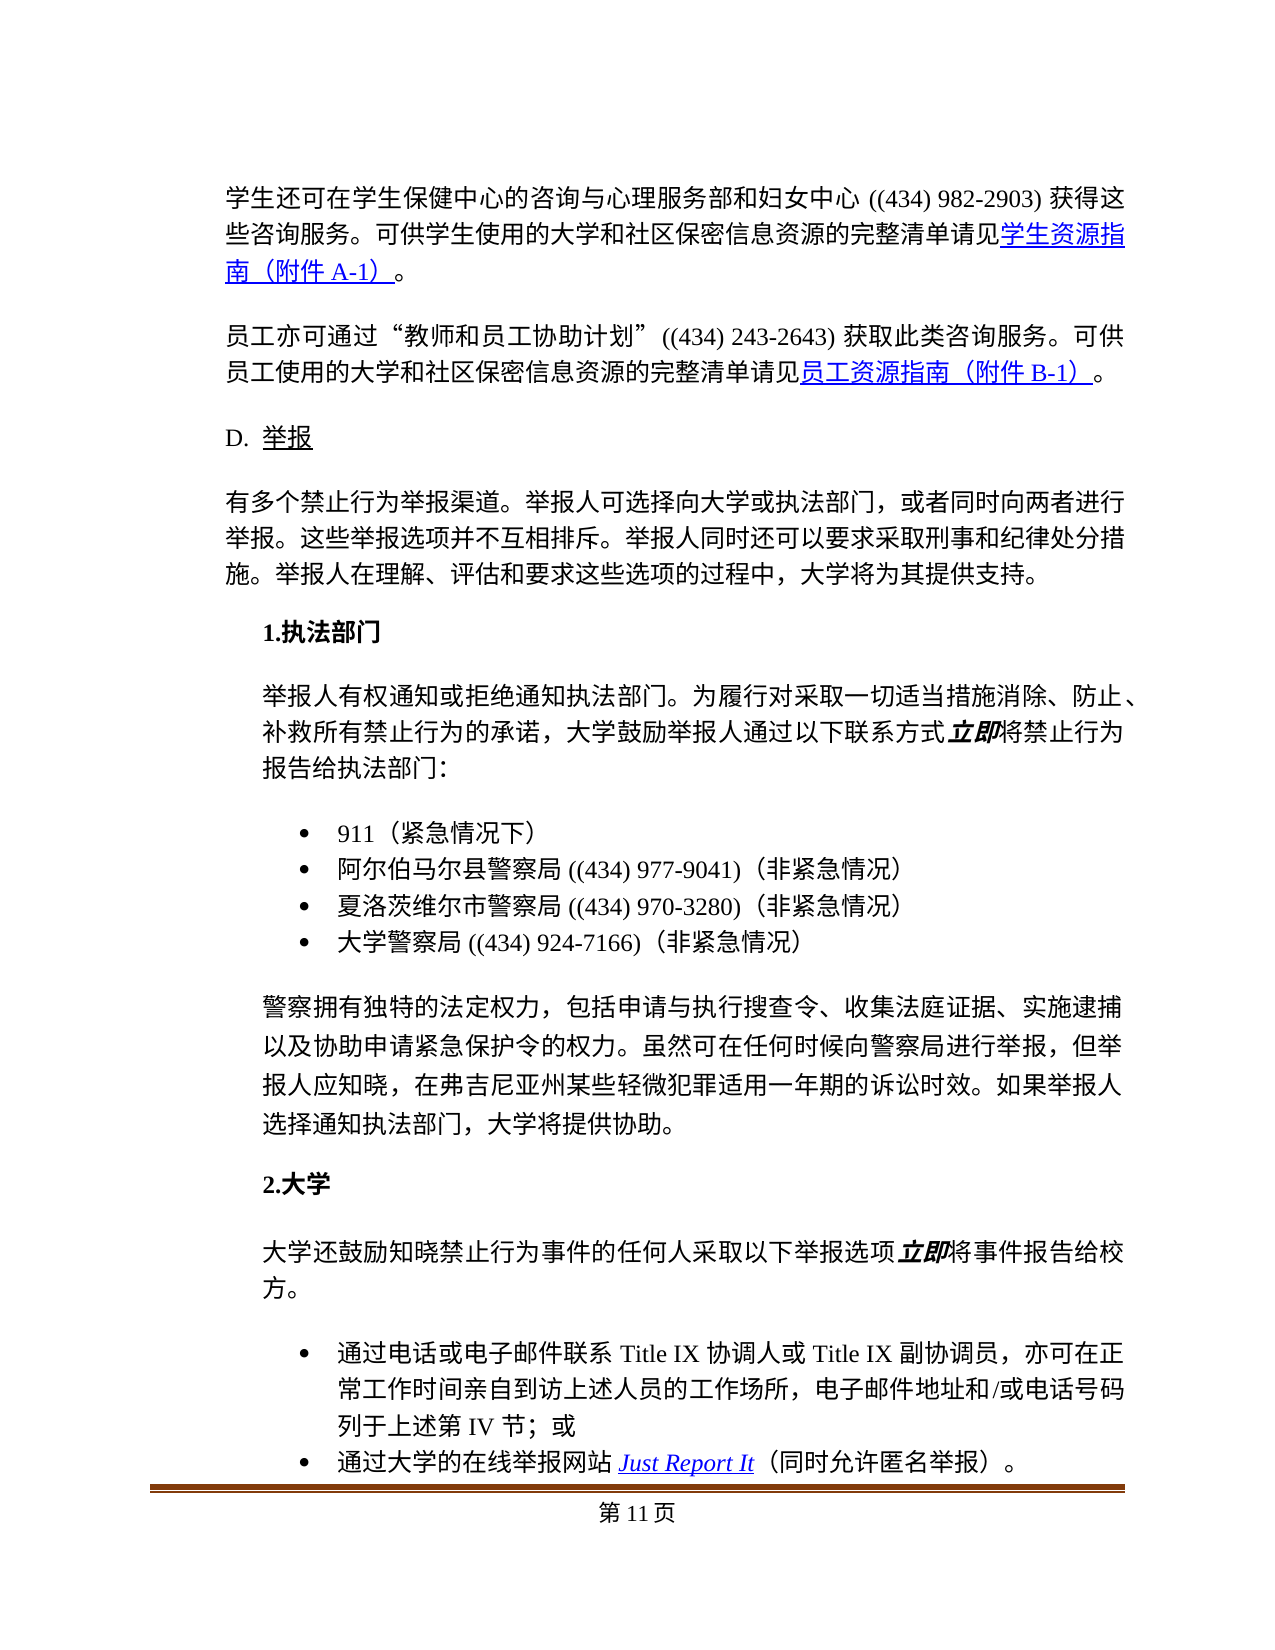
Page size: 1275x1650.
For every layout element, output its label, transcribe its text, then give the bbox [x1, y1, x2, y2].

text D. 举报 [225, 417, 1125, 454]
text 学生还可在学生保健中心的咨询与心理服务部和妇女中心 ((434) 982-2903) 获得这些咨询服务。可供学生使用的大学和社区保密信息资源的完整清单请见学生资源指南（附件 A-1）。 [225, 179, 1125, 287]
text 大学还鼓励知晓禁止行为事件的任何人采取以下举报选项立即将事件报告给校方。 [262, 1232, 1125, 1305]
text 员工亦可通过“教师和员工协助计划”((434) 243-2643) 获取此类咨询服务。可供员工使用的大学和社区保密信息资源的完整清单请见员工资源指南（附件 B-1）。 [225, 316, 1125, 389]
list 通过电话或电子邮件联系 Title IX 协调人或 Title IX 副协调员，亦可在正常工作时间亲自到访上述人员的工作场所，电子邮件地址和/或电话号码列于上述第 IV 节；或 [300, 1333, 1125, 1442]
subtitle 1.执法部门 [262, 612, 1125, 648]
list 911（紧急情况下） [300, 814, 1125, 850]
text 有多个禁止行为举报渠道。举报人可选择向大学或执法部门，或者同时向两者进行举报。这些举报选项并不互相排斥。举报人同时还可以要求采取刑事和纪律处分措施。举报人在理解、评估和要求这些选项的过程中，大学将为其提供支持。 [225, 482, 1125, 591]
list 阿尔伯马尔县警察局 ((434) 977-9041)（非紧急情况） [300, 850, 1125, 886]
list 通过大学的在线举报网站 Just Report It（同时允许匿名举报）。 [300, 1442, 1125, 1478]
text 警察拥有独特的法定权力，包括申请与执行搜查令、收集法庭证据、实施逮捕以及协助申请紧急保护令的权力。虽然可在任何时候向警察局进行举报，但举报人应知晓，在弗吉尼亚州某些轻微犯罪适用一年期的诉讼时效。如果举报人选择通知执法部门，大学将提供协助。 [262, 987, 1125, 1141]
subtitle 2.大学 [262, 1164, 1125, 1201]
list 夏洛茨维尔市警察局 ((434) 970-3280)（非紧急情况） [300, 886, 1125, 922]
text 举报人有权通知或拒绝通知执法部门。为履行对采取一切适当措施消除、防止、补救所有禁止行为的承诺，大学鼓励举报人通过以下联系方式立即将禁止行为报告给执法部门： [262, 676, 1125, 785]
list 大学警察局 ((434) 924-7166)（非紧急情况） [300, 922, 1125, 959]
